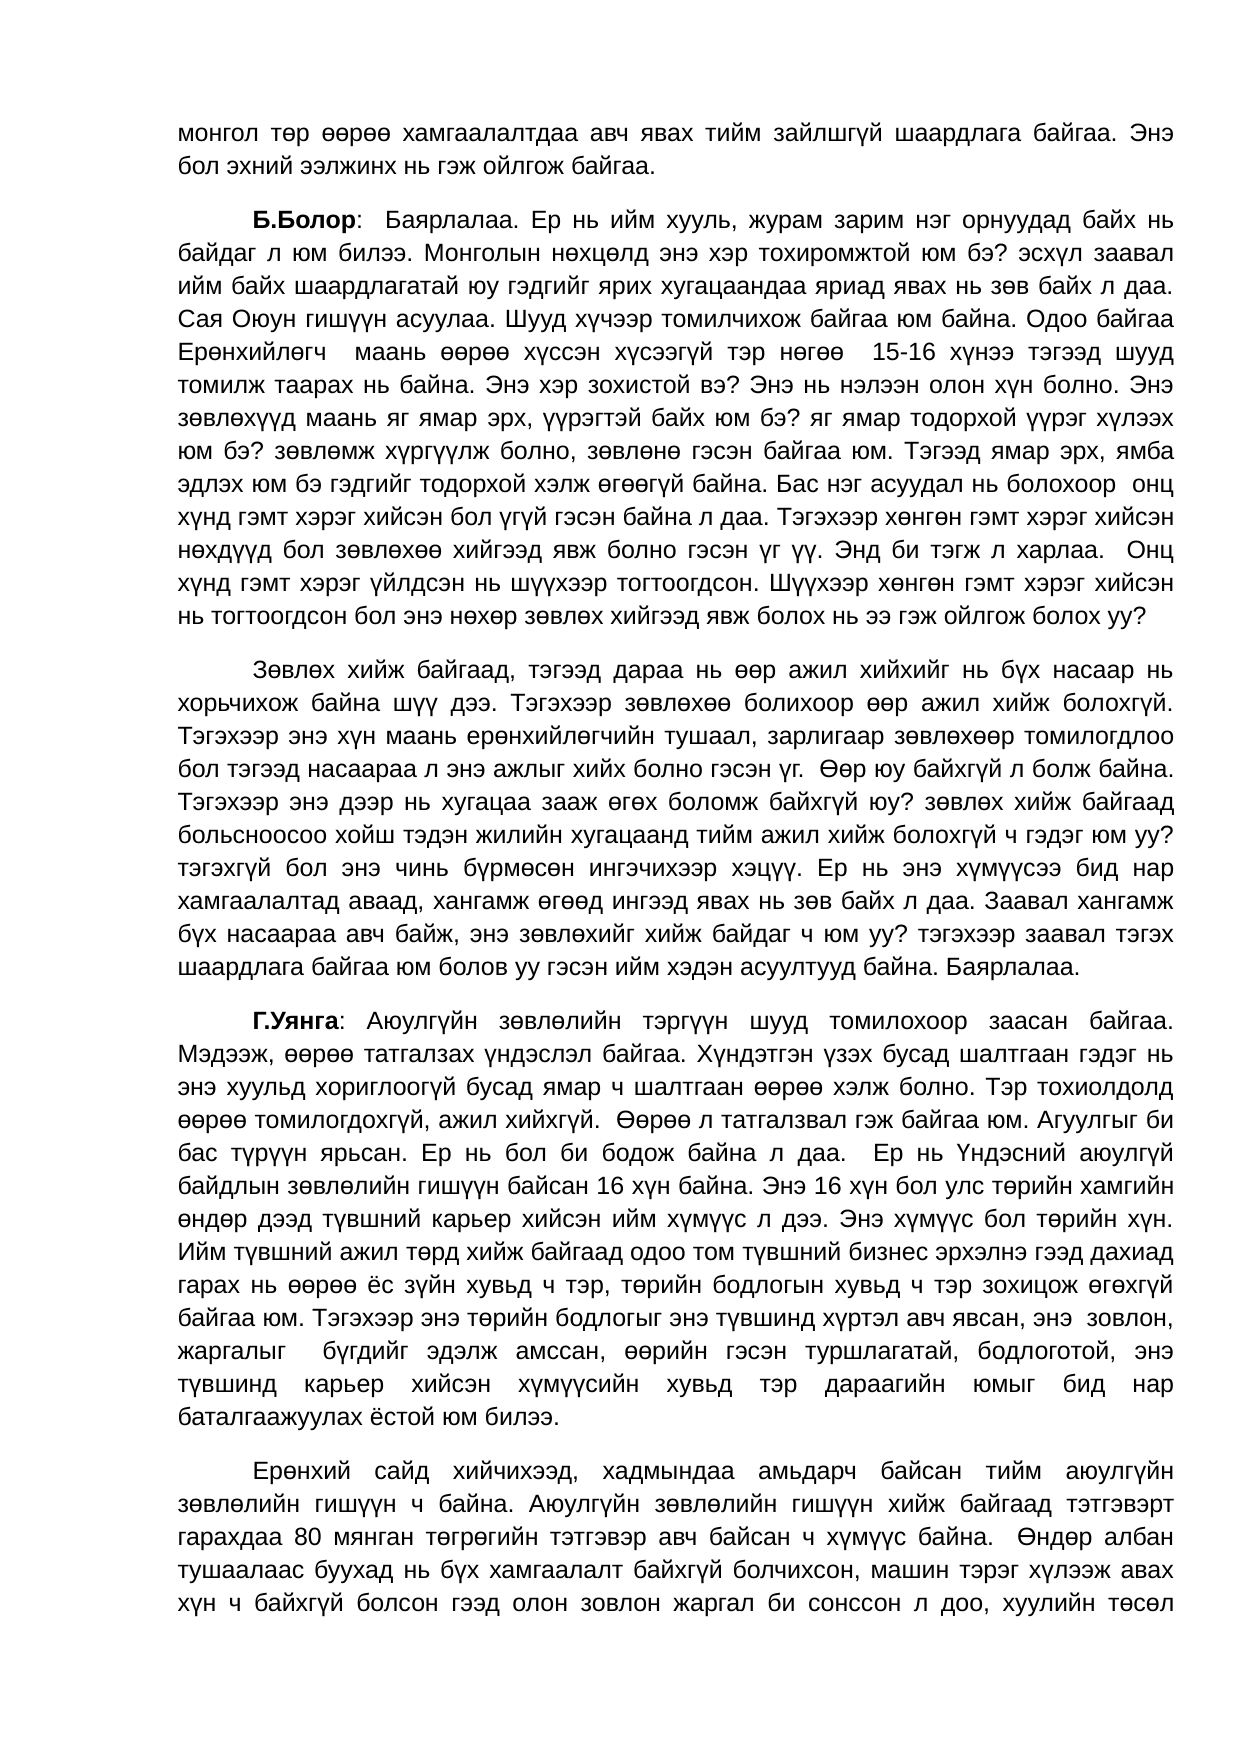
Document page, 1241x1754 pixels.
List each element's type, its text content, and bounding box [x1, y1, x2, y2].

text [177, 118, 1175, 180]
text Г.Уянга: Аюулгүйн зөвлөлийн тэргүүн шууд томилохоор заасан байгаа. Мэдээж, өөрөө татгалзах үндэслэл байгаа. Хүндэтгэн үзэх бусад шалтгаан гэдэг нь энэ хуульд хориглоогүй бусад ямар ч шалтгаан өөрөө хэлж болно. Тэр тохиолдолд өөрөө томилогдохгүй, ажил хийхгүй. Өөрөө л татгалзвал гэж байгаа юм. Агуулгыг би бас түрүүн ярьсан. Ер нь бол би бодож байна л даа. Ер нь Үндэсний аюулгүй байдлын зөвлөлийн гишүүн байсан 16 хүн байна. Энэ 16 хүн бол улс төрийн хамгийн өндөр дээд түвшний карьер хийсэн ийм хүмүүс л дээ. Энэ хүмүүс бол төрийн хүн. Ийм түвшний ажил төрд хийж байгаад одоо том түвшний бизнес эрхэлнэ гээд дахиад гарах нь өөрөө ёс зүйн хувьд ч тэр, төрийн бодлогын хувьд ч тэр зохицож өгөхгүй байгаа юм. Тэгэхээр энэ төрийн бодлогыг энэ түвшинд хүртэл авч явсан, энэ зовлон, жаргалыг бүгдийг эдэлж амссан, өөрийн гэсэн туршлагатай, бодлоготой, энэ түвшинд карьер хийсэн хүмүүсийн хувьд тэр дараагийн юмыг бид нар баталгаажуулах ёстой юм билээ. [177, 1006, 1175, 1431]
text Б.Болор: Баярлалаа. Ер нь ийм хууль, журам зарим нэг орнуудад байх нь байдаг л юм билээ. Монголын нөхцөлд энэ хэр тохиромжтой юм бэ? эсхүл заавал ийм байх шаардлагатай юу гэдгийг ярих хугацаандаа яриад явах нь зөв байх л даа. Сая Оюун гишүүн асуулаа. Шууд хүчээр томилчихож байгаа юм байна. Одоо байгаа Ерөнхийлөгч маань өөрөө хүссэн хүсээгүй тэр нөгөө 15-16 хүнээ тэгээд шууд томилж таарах нь байна. Энэ хэр зохистой вэ? Энэ нь нэлээн олон хүн болно. Энэ зөвлөхүүд маань яг ямар эрх, үүрэгтэй байх юм бэ? яг ямар тодорхой үүрэг хүлээх юм бэ? зөвлөмж хүргүүлж болно, зөвлөнө гэсэн байгаа юм. Тэгээд ямар эрх, ямба эдлэх юм бэ гэдгийг тодорхой хэлж өгөөгүй байна. Бас нэг асуудал нь болохоор онц хүнд гэмт хэрэг хийсэн бол үгүй гэсэн байна л даа. Тэгэхээр хөнгөн гэмт хэрэг хийсэн нөхдүүд бол зөвлөхөө хийгээд явж болно гэсэн үг үү. Энд би тэгж л харлаа. Онц хүнд гэмт хэрэг үйлдсэн нь шүүхээр тогтоогдсон. Шүүхээр хөнгөн гэмт хэрэг хийсэн нь тогтоогдсон бол энэ нөхөр зөвлөх хийгээд явж болох нь ээ гэж ойлгож болох уу? [177, 205, 1175, 630]
text Зөвлөх хийж байгаад, тэгээд дараа нь өөр ажил хийхийг нь бүх насаар нь хорьчихож байна шүү дээ. Тэгэхээр зөвлөхөө болихоор өөр ажил хийж болохгүй. Тэгэхээр энэ хүн маань ерөнхийлөгчийн тушаал, зарлигаар зөвлөхөөр томилогдлоо бол тэгээд насаараа л энэ ажлыг хийх болно гэсэн үг. Өөр юу байхгүй л болж байна. Тэгэхээр энэ дээр нь хугацаа зааж өгөх боломж байхгүй юу? зөвлөх хийж байгаад больсноосоо хойш тэдэн жилийн хугацаанд тийм ажил хийж болохгүй ч гэдэг юм уу? тэгэхгүй бол энэ чинь бүрмөсөн ингэчихээр хэцүү. Ер нь энэ хүмүүсээ бид нар хамгаалалтад аваад, хангамж өгөөд ингээд явах нь зөв байх л даа. Заавал хангамж бүх насаараа авч байж, энэ зөвлөхийг хийж байдаг ч юм уу? тэгэхээр заавал тэгэх шаардлага байгаа юм болов уу гэсэн ийм хэдэн асуултууд байна. Баярлалаа. [177, 655, 1175, 981]
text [177, 1456, 1175, 1617]
